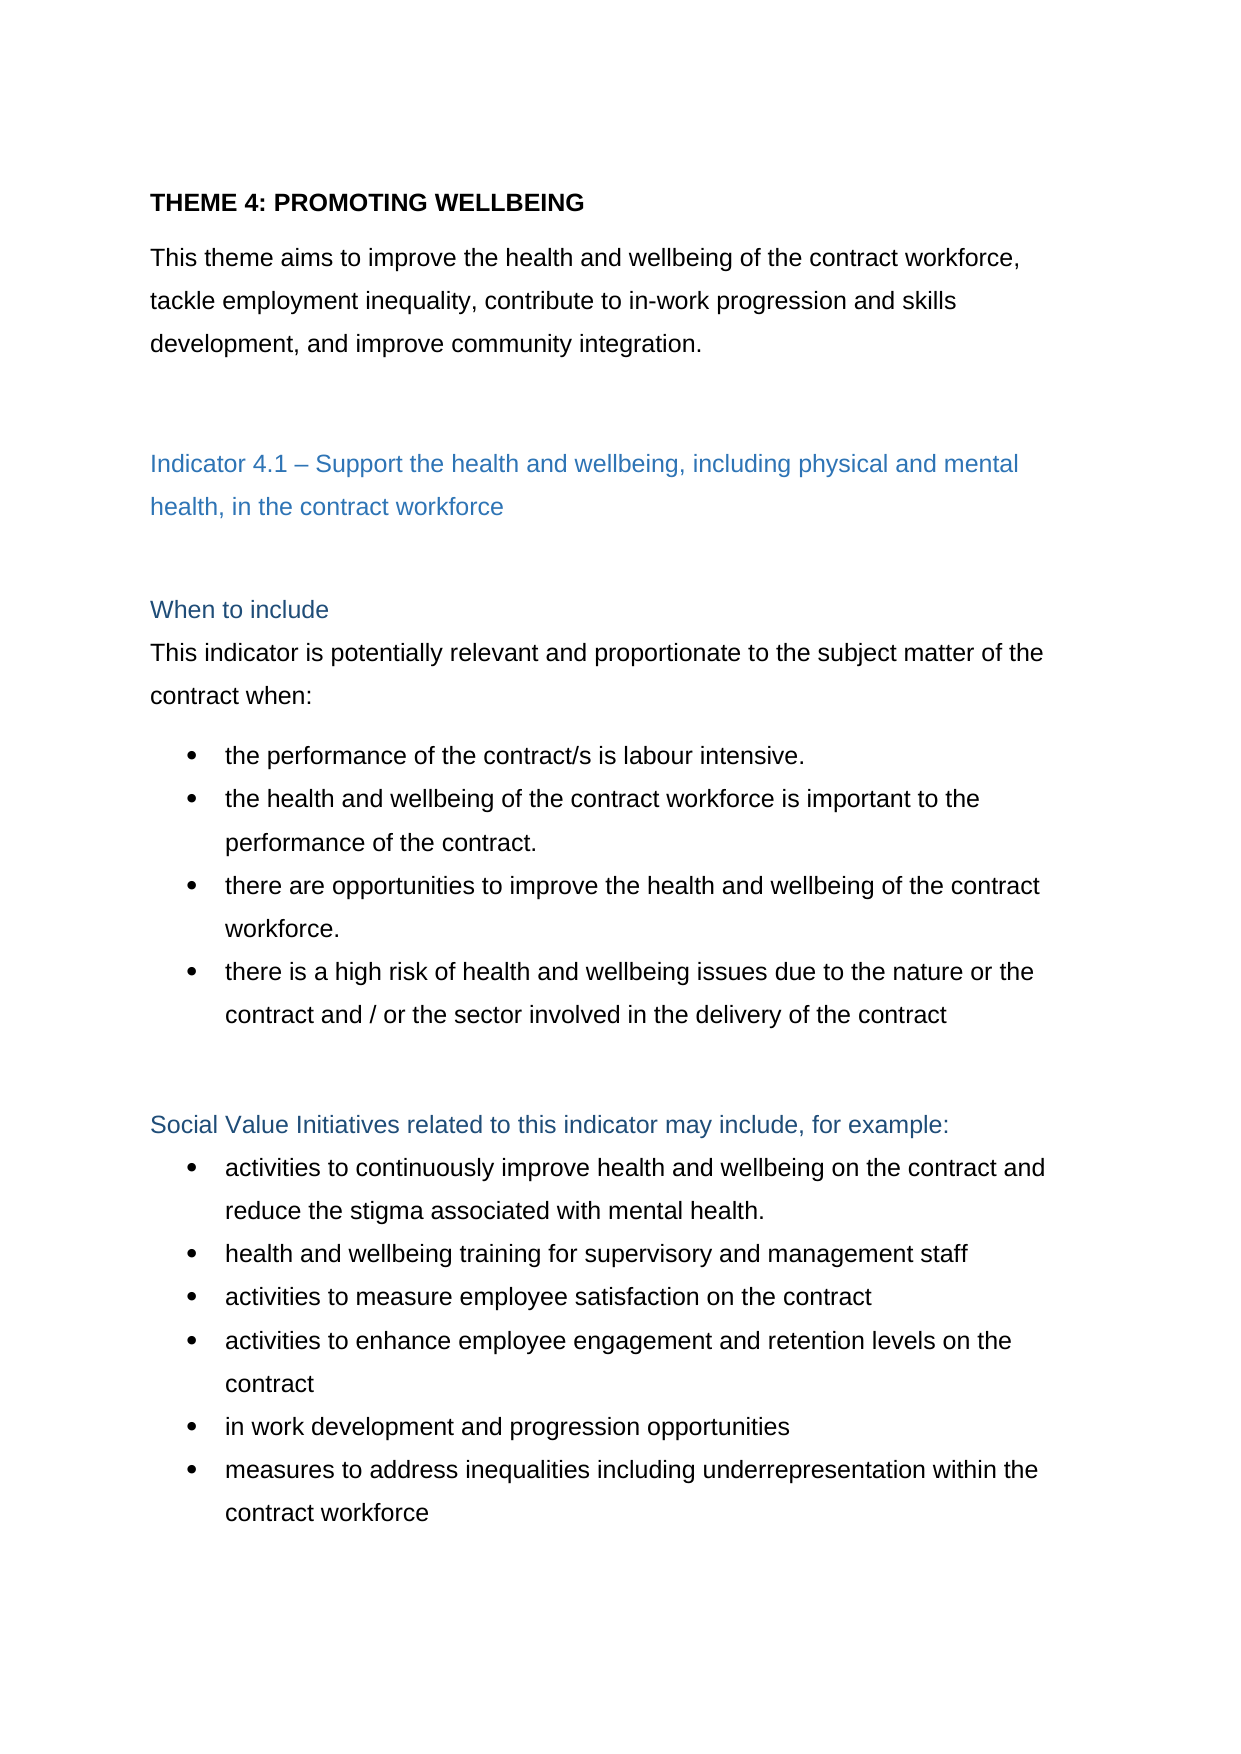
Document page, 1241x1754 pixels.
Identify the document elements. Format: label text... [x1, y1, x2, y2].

list in work development and progression opportunities [187, 1412, 1090, 1441]
list health and wellbeing training for supervisory and management staff [187, 1239, 1090, 1268]
list there is a high risk of health and wellbeing issues due to the nature or the contract and / or the sector involved in the delivery of the contract [187, 957, 1090, 1029]
list measures to address inequalities including underrepresentation within the contract workforce [187, 1455, 1090, 1527]
text This theme aims to improve the health and wellbeing of the contract workforce, tackle employment inequality, contribute to in-work progression and skills development, and improve community integration. [150, 243, 1090, 358]
subtitle Indicator 4.1 – Support the health and wellbeing, including physical and mental health, in the contract workforce [150, 449, 1090, 521]
subtitle THEME 4: PROMOTING WELLBEING [150, 187, 1090, 216]
text This indicator is potentially relevant and proportionate to the subject matter of the contract when: [150, 638, 1090, 710]
list activities to continuously improve health and wellbeing on the contract and reduce the stigma associated with mental health. [187, 1153, 1090, 1225]
subtitle When to include [150, 595, 1090, 624]
list the performance of the contract/s is labour intensive. [187, 741, 1090, 770]
list the health and wellbeing of the contract workforce is important to the performance of the contract. [187, 784, 1090, 856]
list there are opportunities to improve the health and wellbeing of the contract workforce. [187, 871, 1090, 943]
list activities to measure employee satisfaction on the contract [187, 1282, 1090, 1311]
subtitle Social Value Initiatives related to this indicator may include, for example: [150, 1110, 1090, 1138]
list activities to enhance employee engagement and retention levels on the contract [187, 1326, 1090, 1398]
